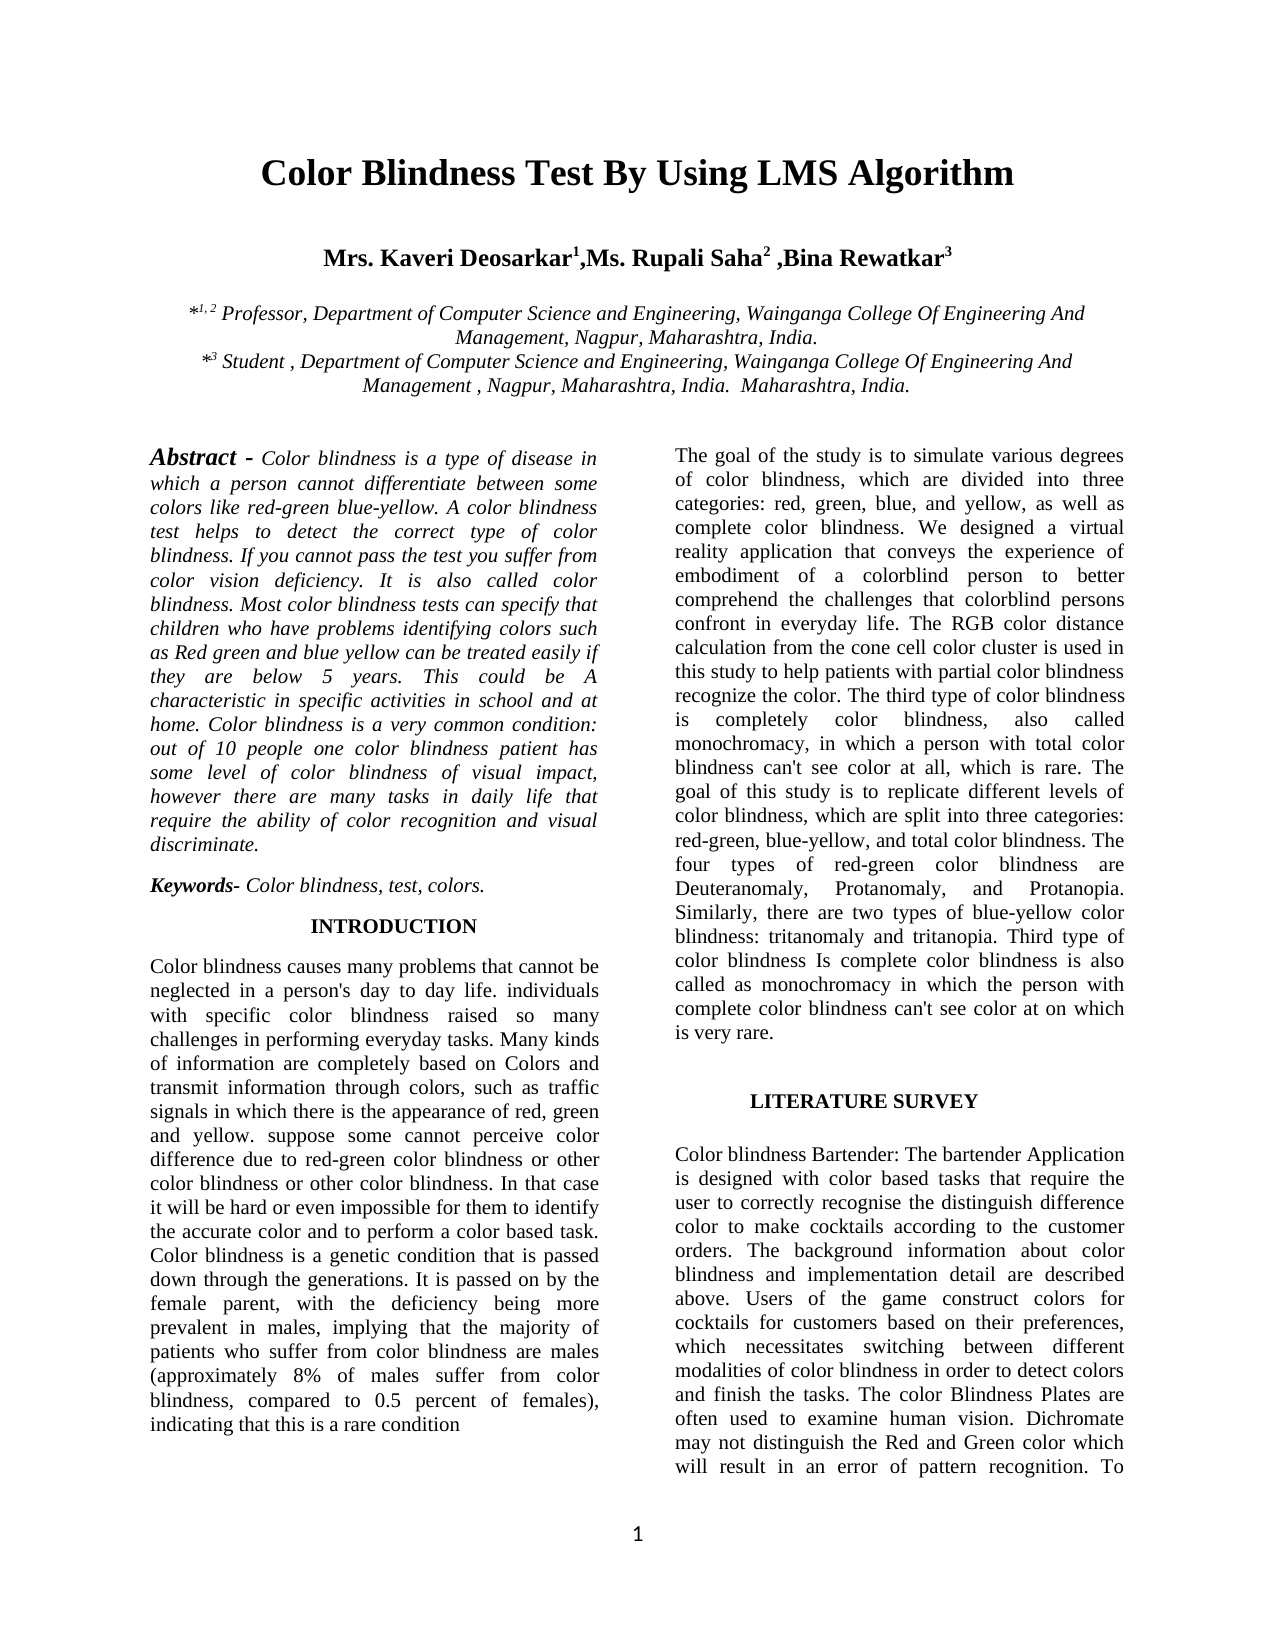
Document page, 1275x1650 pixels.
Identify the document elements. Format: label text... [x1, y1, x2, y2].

text Color Blindness Test By Using LMS Algorithm [150, 150, 1125, 193]
text *3 Student , Department of Computer Science and Engineering, Wainganga College Of Engineering And Management , Nagpur, Maharashtra, India. Maharashtra, India. [150, 349, 1125, 397]
text Color blindness causes many problems that cannot be neglected in a person's day to day life. individuals with specific color blindness raised so many challenges in performing everyday tasks. Many kinds of information are completely based on Colors and transmit information through colors, such as traffic signals in which there is the appearance of red, green and yellow. suppose some cannot perceive color difference due to red-green color blindness or other color blindness or other color blindness. In that case it will be hard or even impossible for them to identify the accurate color and to perform a color based task. Color blindness is a genetic condition that is passed down through the generations. It is passed on by the female parent, with the deficiency being more prevalent in males, implying that the majority of patients who suffer from color blindness are males (approximately 8% of males suffer from color blindness, compared to 0.5 percent of females), indicating that this is a rare condition [150, 954, 600, 1436]
text *1, 2 Professor, Department of Computer Science and Engineering, Wainganga College Of Engineering And Management, Nagpur, Maharashtra, India. [150, 301, 1125, 349]
list LITERATURE SURVEY [750, 1089, 1125, 1113]
text The goal of the study is to simulate various degrees of color blindness, which are divided into three categories: red, green, blue, and yellow, as well as complete color blindness. We designed a virtual reality application that conveys the experience of embodiment of a colorblind person to better comprehend the challenges that colorblind persons confront in everyday life. The RGB color distance calculation from the cone cell color cluster is used in this study to help patients with partial color blindness recognize the color. The third type of color blindness is completely color blindness, also called monochromacy, in which a person with total color blindness can't see color at all, which is rare. The goal of this study is to replicate different levels of color blindness, which are split into three categories: red-green, blue-yellow, and total color blindness. The four types of red-green color blindness are Deuteranomaly, Protanomaly, and Protanopia. Similarly, there are two types of blue-yellow color blindness: tritanomaly and tritanopia. Third type of color blindness Is complete color blindness is also called as monochromacy in which the person with complete color blindness can't see color at on which is very rare. [675, 442, 1125, 1044]
text Mrs. Kaveri Deosarkar1,Ms. Rupali Saha2 ,Bina Rewatkar3 [150, 243, 1125, 272]
text INTRODUCTION [187, 914, 600, 938]
text Keywords- Color blindness, test, colors. [150, 873, 600, 897]
text Abstract - Color blindness is a type of disease in which a person cannot differentiate between some colors like red-green blue-yellow. A color blindness test helps to detect the correct type of color blindness. If you cannot pass the test you suffer from color vision deficiency. It is also called color blindness. Most color blindness tests can specify that children who have problems identifying colors such as Red green and blue yellow can be treated easily if they are below 5 years. This could be A characteristic in specific activities in school and at home. Color blindness is a very common condition: out of 10 people one color blindness patient has some level of color blindness of visual impact, however there are many tasks in daily life that require the ability of color recognition and visual discriminate. [150, 442, 600, 856]
